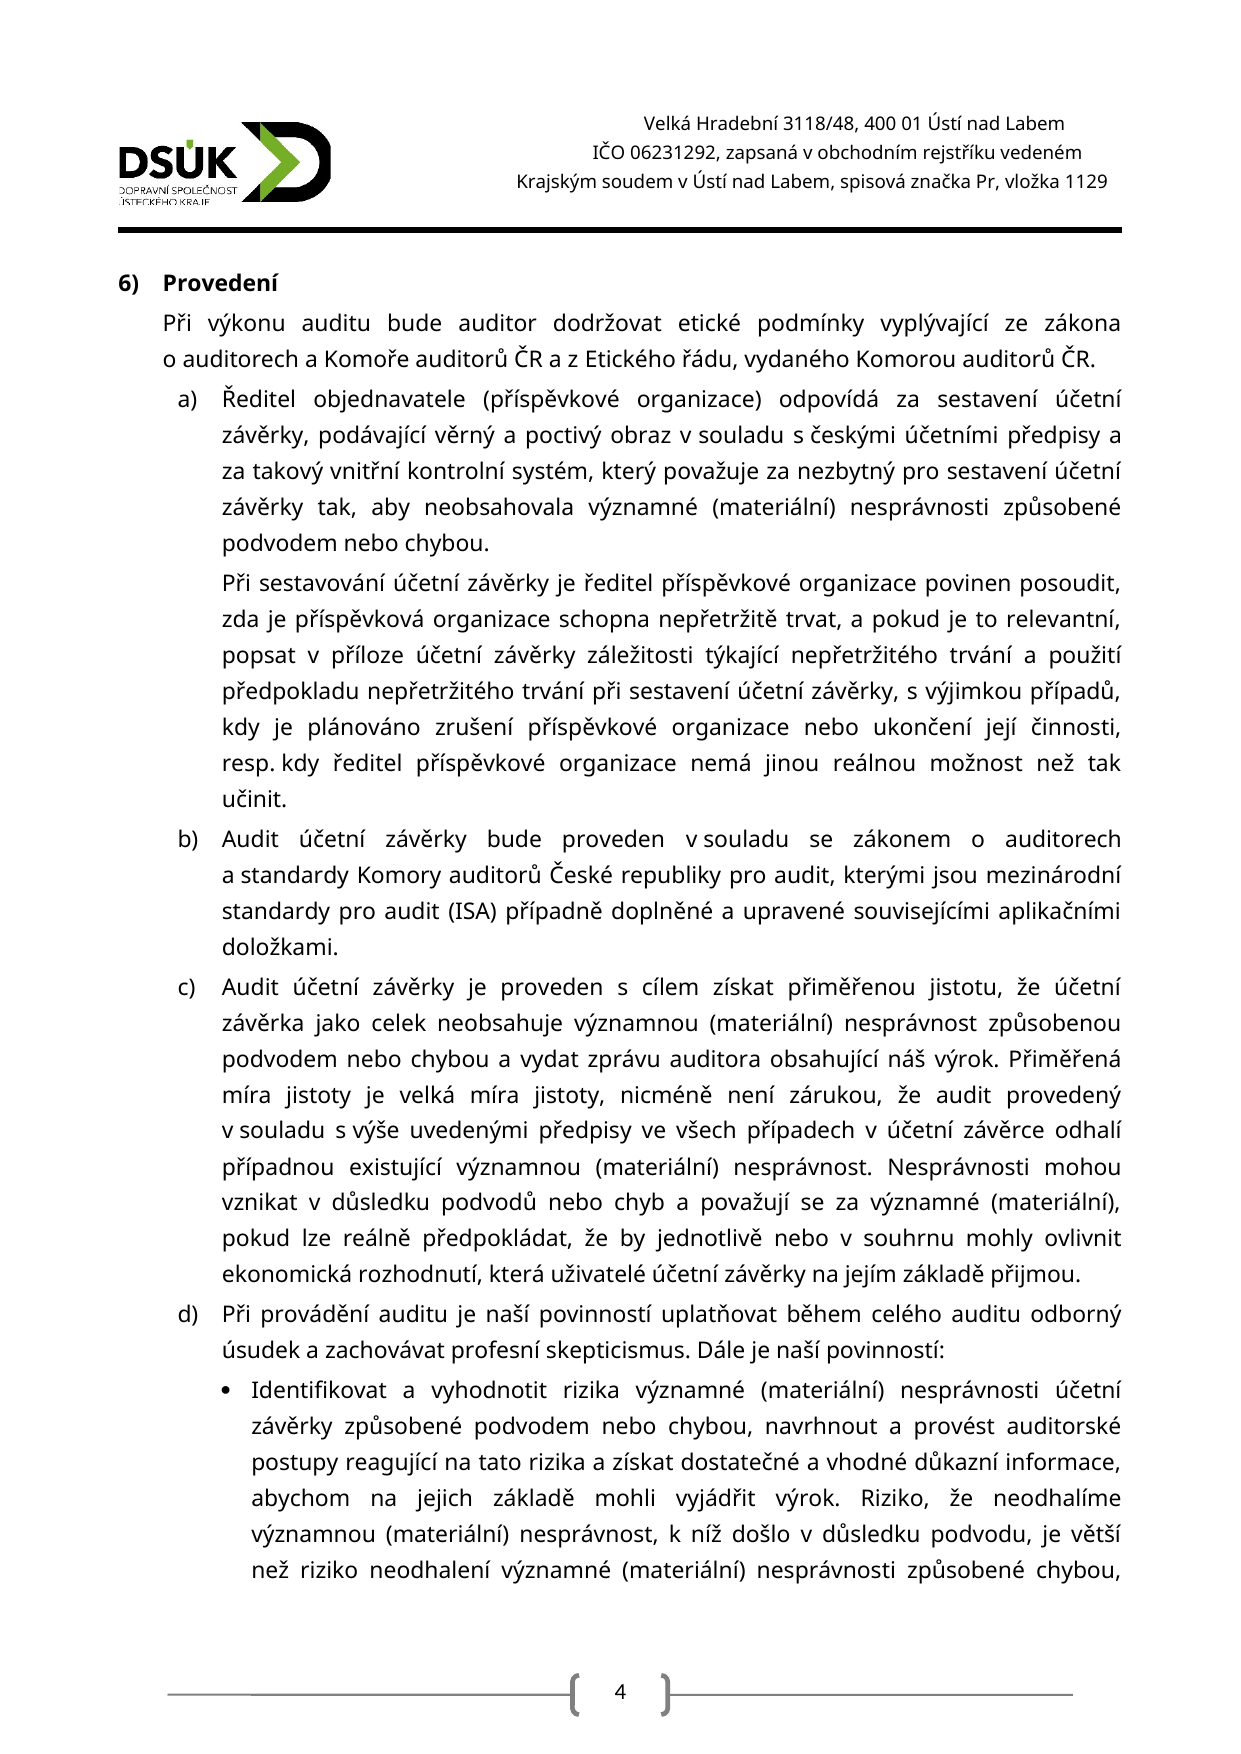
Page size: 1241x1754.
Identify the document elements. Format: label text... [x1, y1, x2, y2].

list Audit účetní závěrky je proveden s cílem získat přiměřenou jistotu, že účetní závěrka jako celek neobsahuje významnou (materiální) nesprávnost způsobenou podvodem nebo chybou a vydat zprávu auditora obsahující náš výrok. Přiměřená míra jistoty je velká míra jistoty, nicméně není zárukou, že audit provedený v souladu s výše uvedenými předpisy ve všech případech v účetní závěrce odhalí případnou existující významnou (materiální) nesprávnost. Nesprávnosti mohou vznikat v důsledku podvodů nebo chyb a považují se za významné (materiální), pokud lze reálně předpokládat, že by jednotlivě nebo v souhrnu mohly ovlivnit ekonomická rozhodnutí, která uživatelé účetní závěrky na jejím základě přijmou. [177, 971, 1122, 1289]
list Ředitel objednavatele (příspěvkové organizace) odpovídá za sestavení účetní závěrky, podávající věrný a poctivý obraz v souladu s českými účetními předpisy a za takový vnitřní kontrolní systém, který považuje za nezbytný pro sestavení účetní závěrky tak, aby neobsahovala významné (materiální) nesprávnosti způsobené podvodem nebo chybou. [177, 383, 1122, 558]
text Při sestavování účetní závěrky je ředitel příspěvkové organizace povinen posoudit, zda je příspěvková organizace schopna nepřetržitě trvat, a pokud je to relevantní, popsat v příloze účetní závěrky záležitosti týkající nepřetržitého trvání a použití předpokladu nepřetržitého trvání při sestavení účetní závěrky, s výjimkou případů, kdy je plánováno zrušení příspěvkové organizace nebo ukončení její činnosti, resp. kdy ředitel příspěvkové organizace nemá jinou reálnou možnost než tak učinit. [222, 567, 1122, 814]
list Při provádění auditu je naší povinností uplatňovat během celého auditu odborný úsudek a zachovávat profesní skepticismus. Dále je naší povinností: [177, 1298, 1122, 1366]
text Při výkonu auditu bude auditor dodržovat etické podmínky vyplývající ze zákona o auditorech a Komoře auditorů ČR a z Etického řádu, vydaného Komorou auditorů ČR. [162, 307, 1122, 374]
list Provedení [118, 267, 1122, 298]
list Audit účetní závěrky bude proveden v souladu se zákonem o auditorech a standardy Komory auditorů České republiky pro audit, kterými jsou mezinárodní standardy pro audit (ISA) případně doplněné a upravené souvisejícími aplikačními doložkami. [177, 823, 1122, 962]
picture [118, 122, 331, 204]
